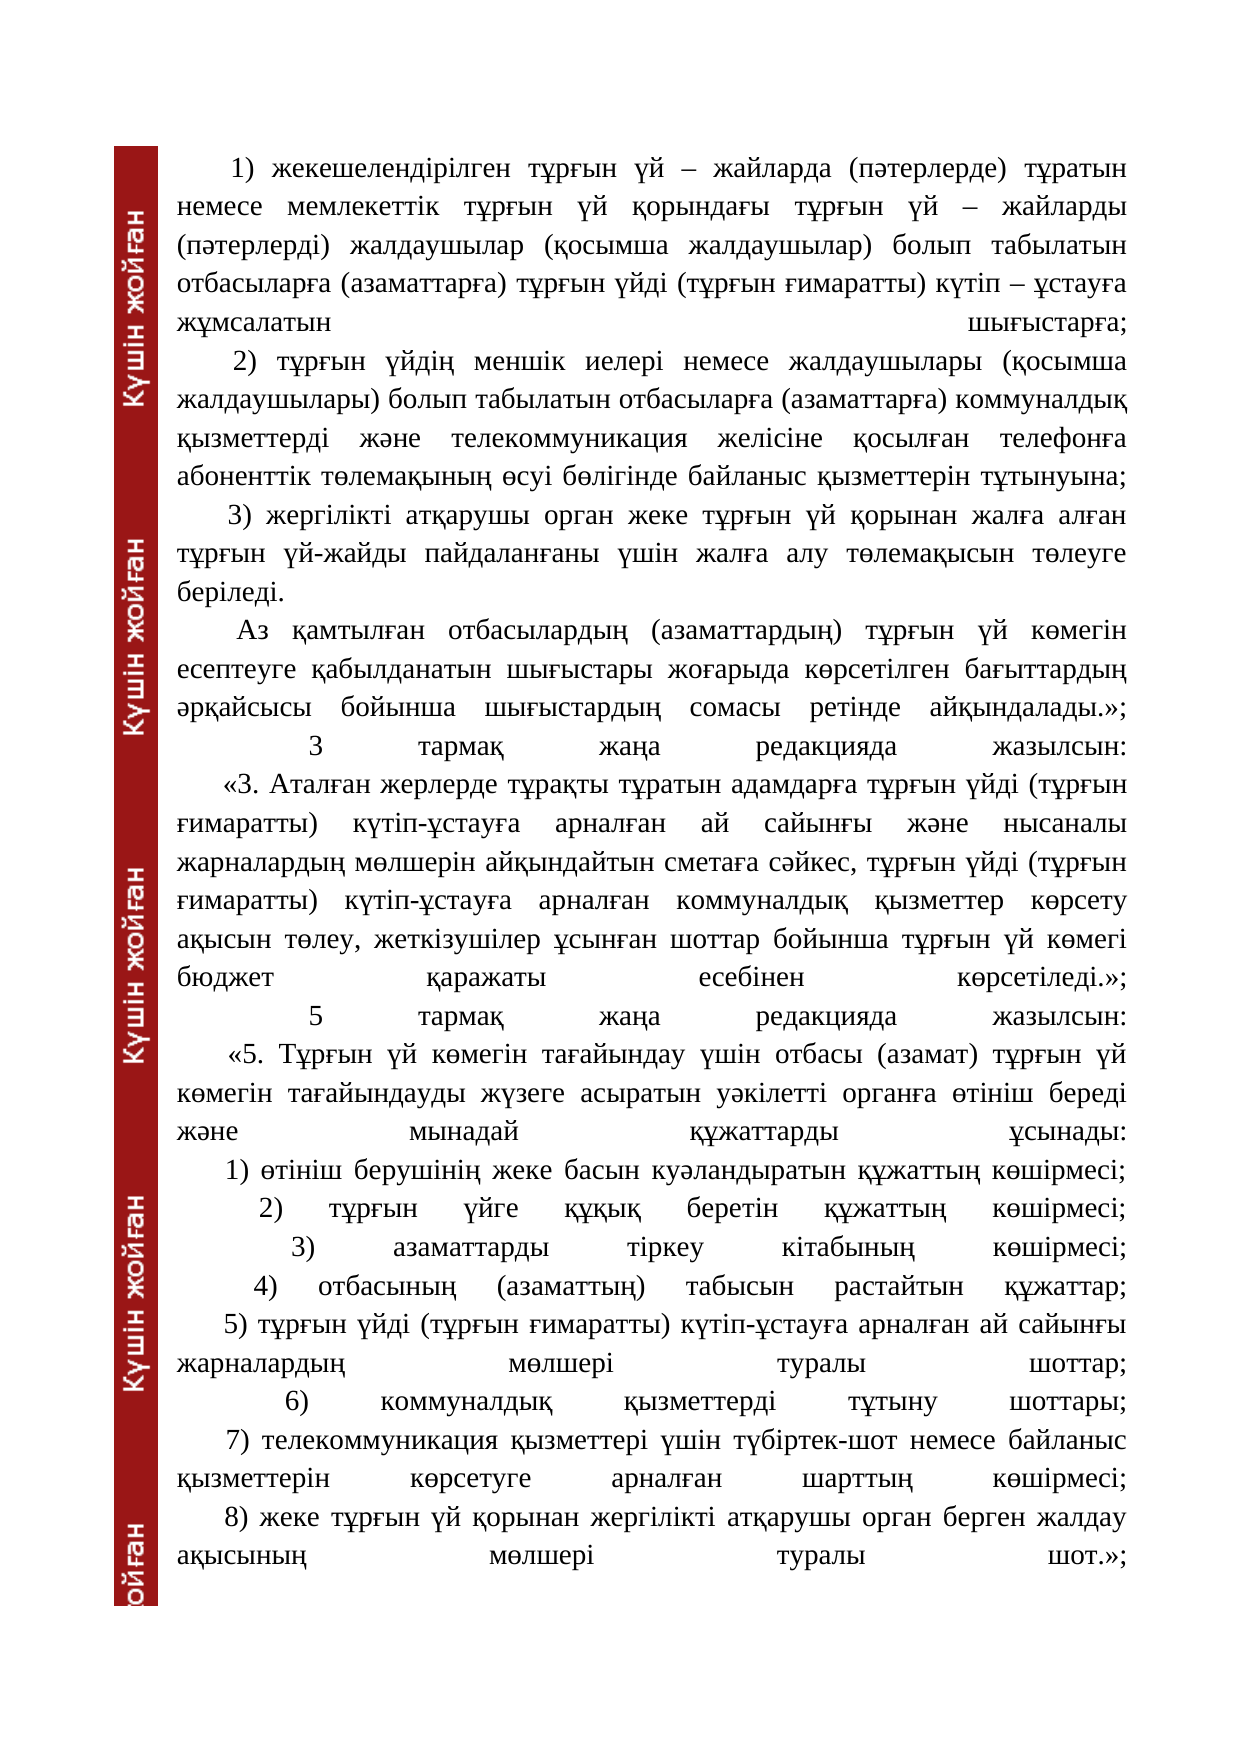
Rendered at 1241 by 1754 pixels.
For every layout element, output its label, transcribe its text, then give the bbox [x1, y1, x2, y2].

picture [114, 146, 158, 150]
picture [114, 1571, 158, 1606]
